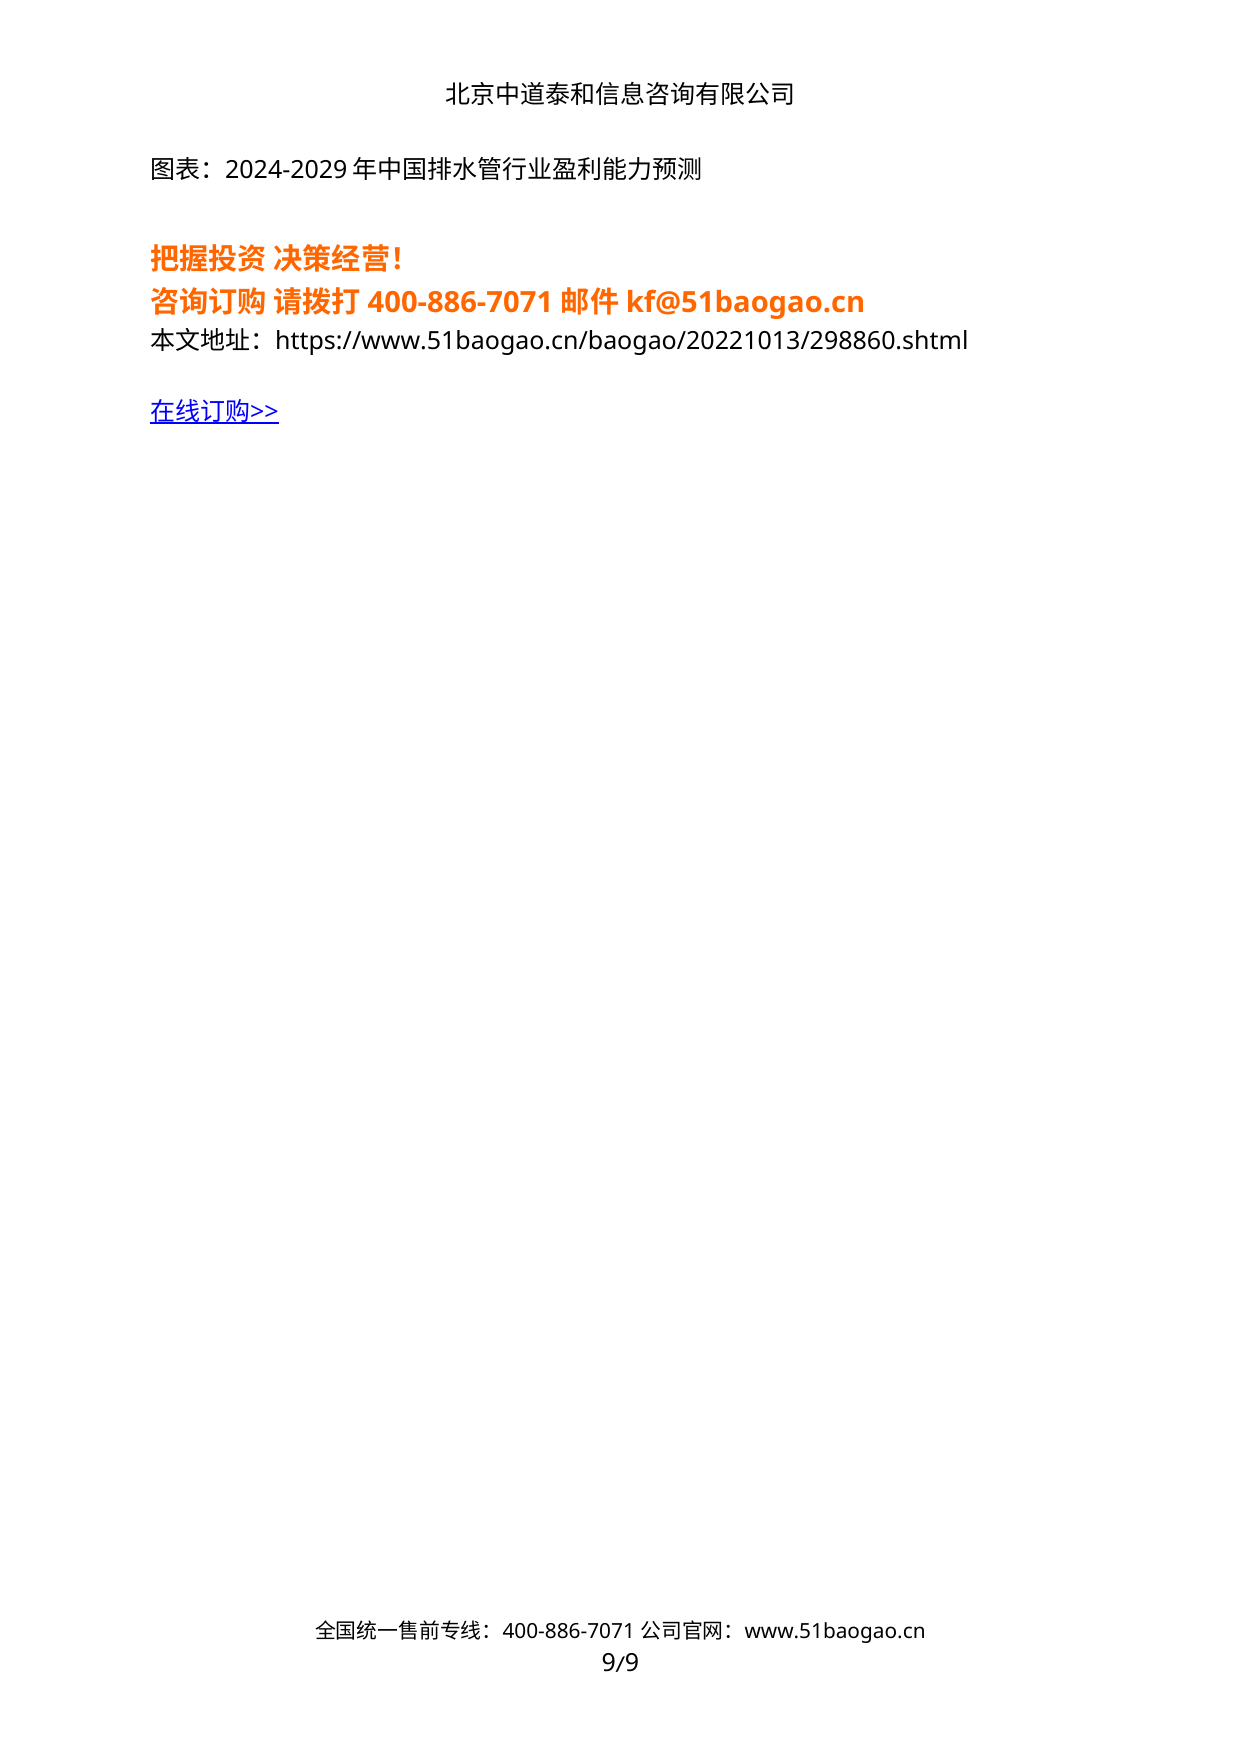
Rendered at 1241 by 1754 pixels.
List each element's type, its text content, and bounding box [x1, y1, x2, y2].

text 把握投资 决策经营！咨询订购 请拨打 400-886-7071 邮件 kf@51baogao.cn本文地址：https://www.51baogao.cn/baogao/20221013/298860.shtml [150, 202, 1090, 357]
text 在线订购>> [150, 357, 1090, 427]
text 图表：2024-2029年中国排水管行业盈利能力预测 [150, 150, 1090, 186]
